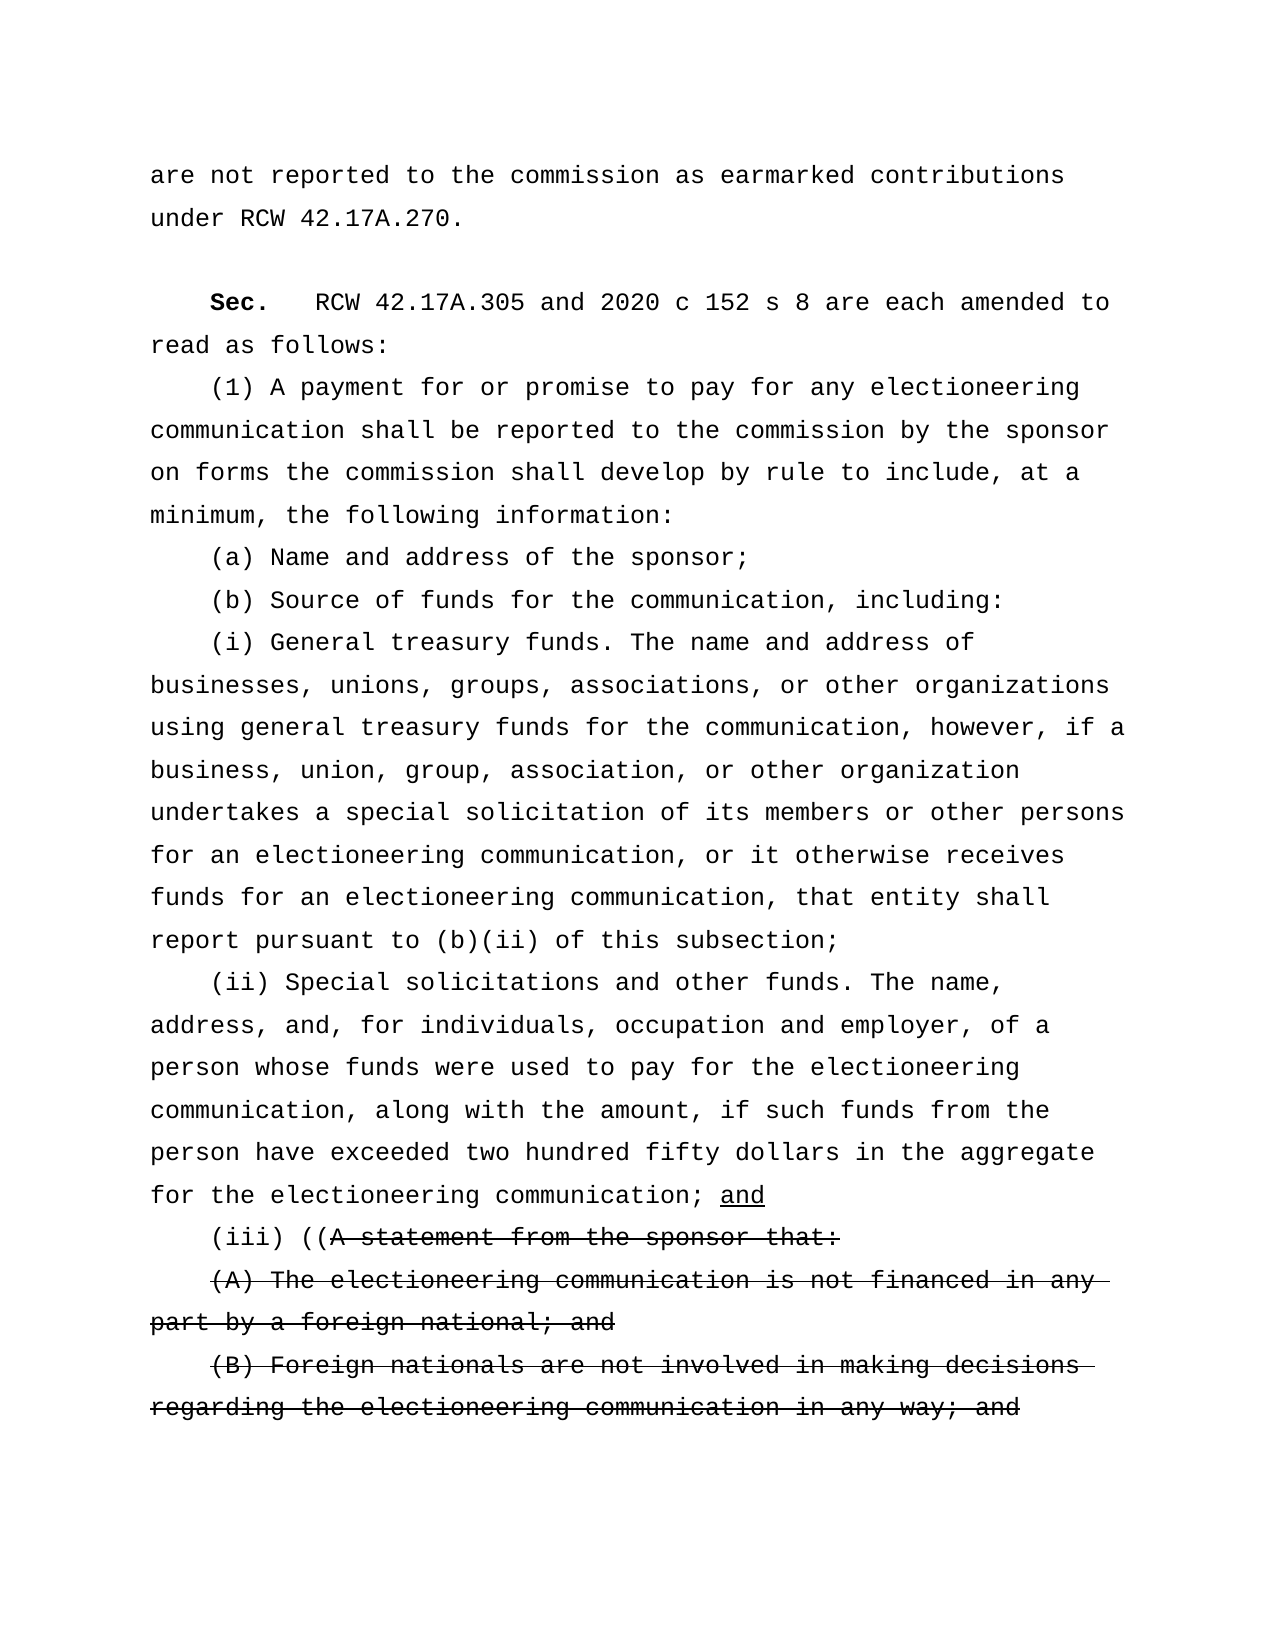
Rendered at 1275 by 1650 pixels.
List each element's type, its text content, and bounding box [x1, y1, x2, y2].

text (a) Name and address of the sponsor; [150, 532, 1125, 574]
text (B) Foreign nationals are not involved in making decisions regarding the electioneering communication in any way; and [150, 1339, 1125, 1424]
text (b) Source of funds for the communication, including: [150, 574, 1125, 617]
text (1) A payment for or promise to pay for any electioneering communication shall be reported to the commission by the sponsor on forms the commission shall develop by rule to include, at a minimum, the following information: [150, 362, 1125, 532]
text Sec. RCW 42.17A.305 and 2020 c 152 s 8 are each amended to read as follows: [150, 277, 1125, 362]
text (iii) ((A statement from the sponsor that: [150, 1212, 1125, 1254]
text (ii) Special solicitations and other funds. The name, address, and, for individuals, occupation and employer, of a person whose funds were used to pay for the electioneering communication, along with the amount, if such funds from the person have exceeded two hundred fifty dollars in the aggregate for the electioneering communication; and [150, 957, 1125, 1212]
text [150, 150, 1125, 235]
text (A) The electioneering communication is not financed in any part by a foreign national; and [150, 1254, 1125, 1339]
text (i) General treasury funds. The name and address of businesses, unions, groups, associations, or other organizations using general treasury funds for the communication, however, if a business, union, group, association, or other organization undertakes a special solicitation of its members or other persons for an electioneering communication, or it otherwise receives funds for an electioneering communication, that entity shall report pursuant to (b)(ii) of this subsection; [150, 617, 1125, 957]
